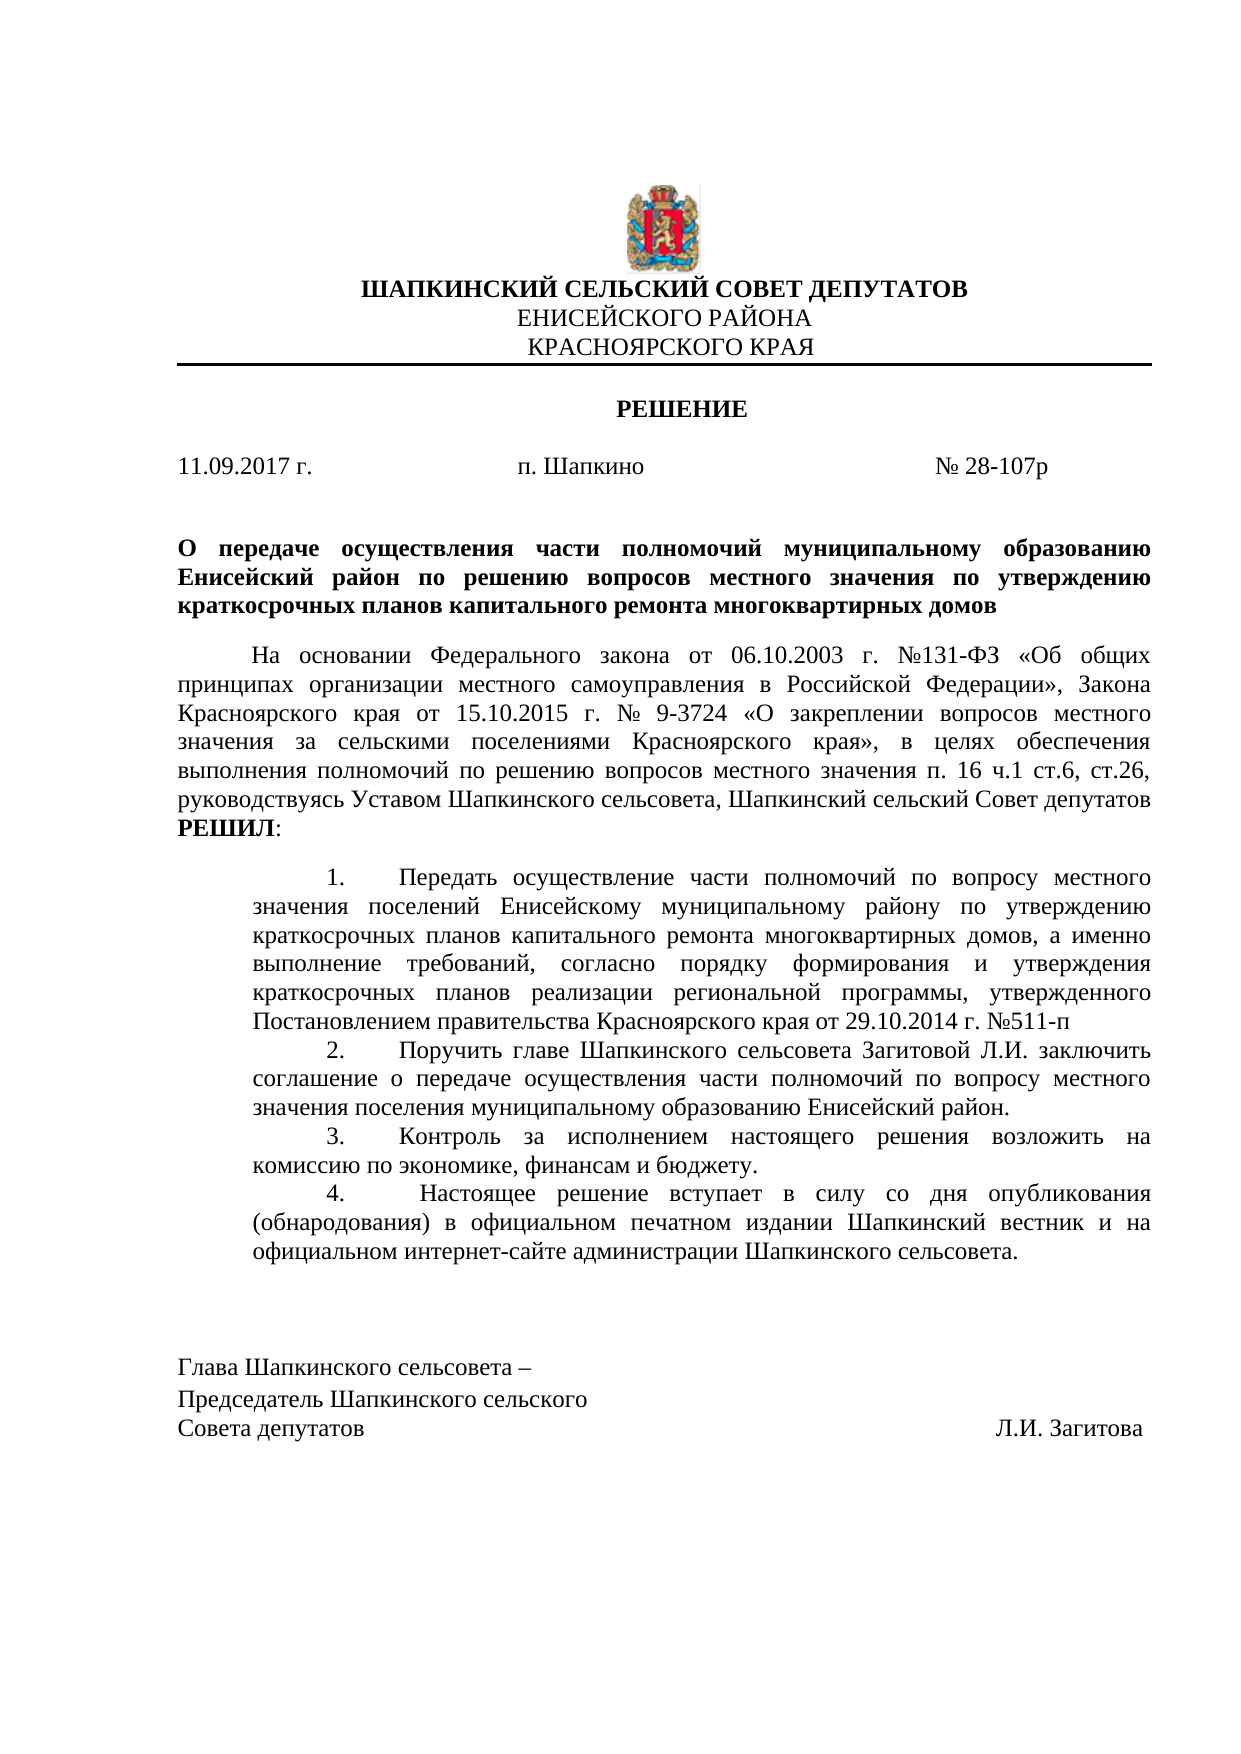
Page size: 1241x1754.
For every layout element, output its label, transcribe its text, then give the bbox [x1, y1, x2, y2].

text Глава Шапкинского сельсовета – [177, 1352, 1152, 1380]
text Председатель Шапкинского сельского [177, 1384, 1152, 1413]
list Контроль за исполнением настоящего решения возложить на комиссию по экономике, финансам и бюджету. [252, 1121, 1152, 1178]
text На основании Федерального закона от 06.10.2003 г. №131-ФЗ «Об общих принципах организации местного самоуправления в Российской Федерации», Закона Красноярского края от 15.10.2015 г. № 9-3724 «О закреплении вопросов местного значения за сельскими поселениями Красноярского края», в целях обеспечения выполнения полномочий по решению вопросов местного значения п. 16 ч.1 ст.6, ст.26, руководствуясь Уставом Шапкинского сельсовета, Шапкинский сельский Совет депутатов РЕШИЛ: [177, 640, 1152, 841]
list Передать осуществление части полномочий по вопросу местного значения поселений Енисейскому муниципальному району по утверждению краткосрочных планов капитального ремонта многоквартирных домов, а именно выполнение требований, согласно порядку формирования и утверждения краткосрочных планов реализации региональной программы, утвержденного Постановлением правительства Красноярского края от 29.10.2014 г. №511-п [252, 862, 1152, 1035]
text 11.09.2017 г. п. Шапкино № 28-107р [177, 451, 1152, 480]
text КРАСНОЯРСКОГО КРАЯ [177, 332, 1152, 363]
list Настоящее решение вступает в силу со дня опубликования (обнародования) в официальном печатном издании Шапкинский вестник и на официальном интернет-сайте администрации Шапкинского сельсовета. [252, 1178, 1152, 1265]
text Совета депутатов Л.И. Загитова [177, 1413, 1152, 1442]
picture [627, 185, 702, 275]
text ЕНИСЕЙСКОГО РАЙОНА [177, 303, 1152, 332]
list Поручить главе Шапкинского сельсовета Загитовой Л.И. заключить соглашение о передаче осуществления части полномочий по вопросу местного значения поселения муниципальному образованию Енисейский район. [252, 1035, 1152, 1121]
text ШАПКИНСКИЙ СЕЛЬСКИЙ СОВЕТ ДЕПУТАТОВ [177, 274, 1152, 303]
text О передаче осуществления части полномочий муниципальному образованию Енисейский район по решению вопросов местного значения по утверждению краткосрочных планов капитального ремонта многоквартирных домов [177, 533, 1152, 619]
text РЕШЕНИЕ [398, 394, 1152, 422]
